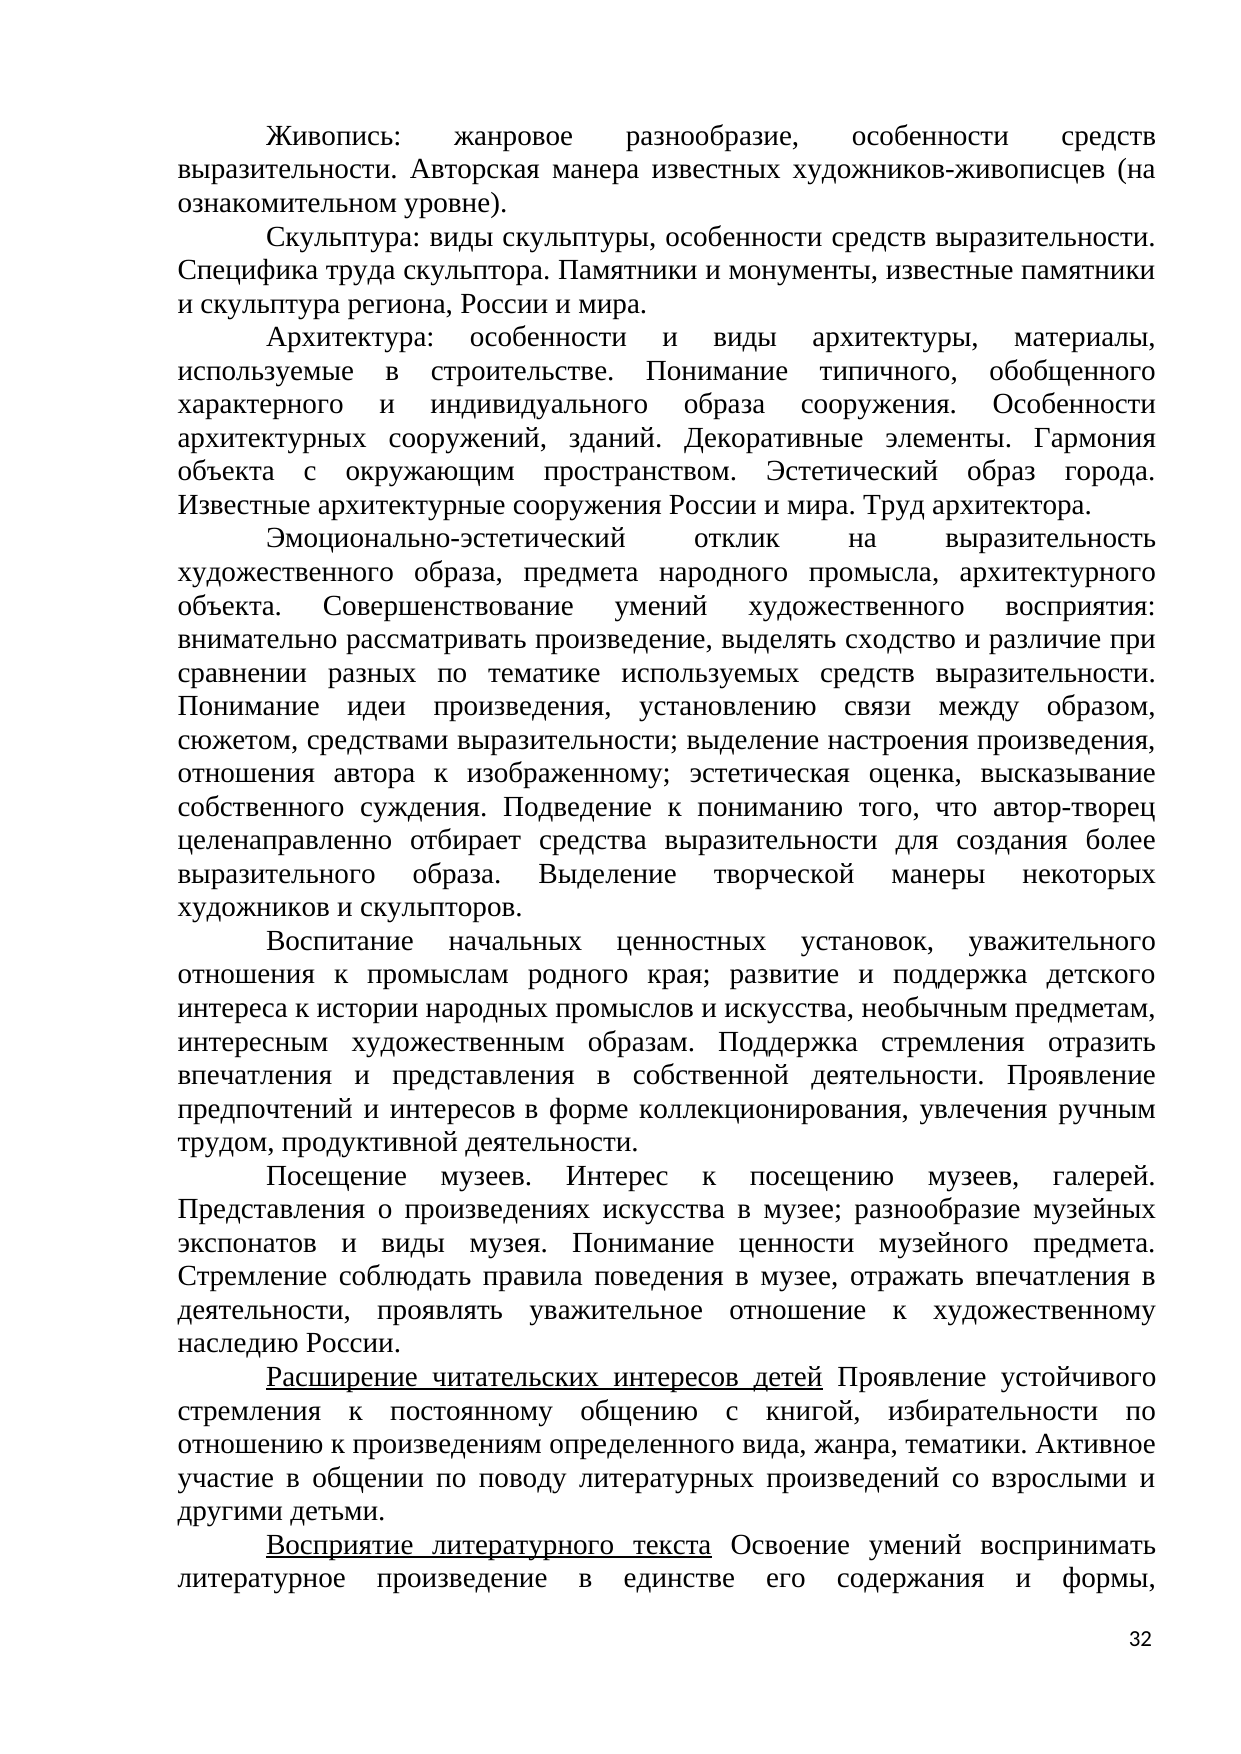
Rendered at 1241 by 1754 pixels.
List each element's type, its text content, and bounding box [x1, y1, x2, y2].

list Живопись: жанровое разнообразие, особенности средств выразительности. Авторская манера известных художников-живописцев (на ознакомительном уровне). [177, 118, 1156, 219]
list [177, 1527, 1156, 1594]
list Архитектура: особенности и виды архитектуры, материалы, используемые в строительстве. Понимание типичного, обобщенного характерного и индивидуального образа сооружения. Особенности архитектурных сооружений, зданий. Декоративные элементы. Гармония объекта с окружающим пространством. Эстетический образ города. Известные архитектурные сооружения России и мира. Труд архитектора. [177, 319, 1156, 521]
list Скульптура: виды скульптуры, особенности средств выразительности. Специфика труда скульптора. Памятники и монументы, известные памятники и скульптура региона, России и мира. [177, 219, 1156, 319]
list Посещение музеев. Интерес к посещению музеев, галерей. Представления о произведениях искусства в музее; разнообразие музейных экспонатов и виды музея. Понимание ценности музейного предмета. Стремление соблюдать правила поведения в музее, отражать впечатления в деятельности, проявлять уважительное отношение к художественному наследию России. [177, 1158, 1156, 1359]
list Расширение читательских интересов детей Проявление устойчивого стремления к постоянному общению с книгой, избирательности по отношению к произведениям определенного вида, жанра, тематики. Активное участие в общении по поводу литературных произведений со взрослыми и другими детьми. [177, 1359, 1156, 1527]
list Воспитание начальных ценностных установок, уважительного отношения к промыслам родного края; развитие и поддержка детского интереса к истории народных промыслов и искусства, необычным предметам, интересным художественным образам. Поддержка стремления отразить впечатления и представления в собственной деятельности. Проявление предпочтений и интересов в форме коллекционирования, увлечения ручным трудом, продуктивной деятельности. [177, 923, 1156, 1158]
list Эмоционально-эстетический отклик на выразительность художественного образа, предмета народного промысла, архитектурного объекта. Совершенствование умений художественного восприятия: внимательно рассматривать произведение, выделять сходство и различие при сравнении разных по тематике используемых средств выразительности. Понимание идеи произведения, установлению связи между образом, сюжетом, средствами выразительности; выделение настроения произведения, отношения автора к изображенному; эстетическая оценка, высказывание собственного суждения. Подведение к пониманию того, что автор-творец целенаправленно отбирает средства выразительности для создания более выразительного образа. Выделение творческой манеры некоторых художников и скульпторов. [177, 521, 1156, 923]
